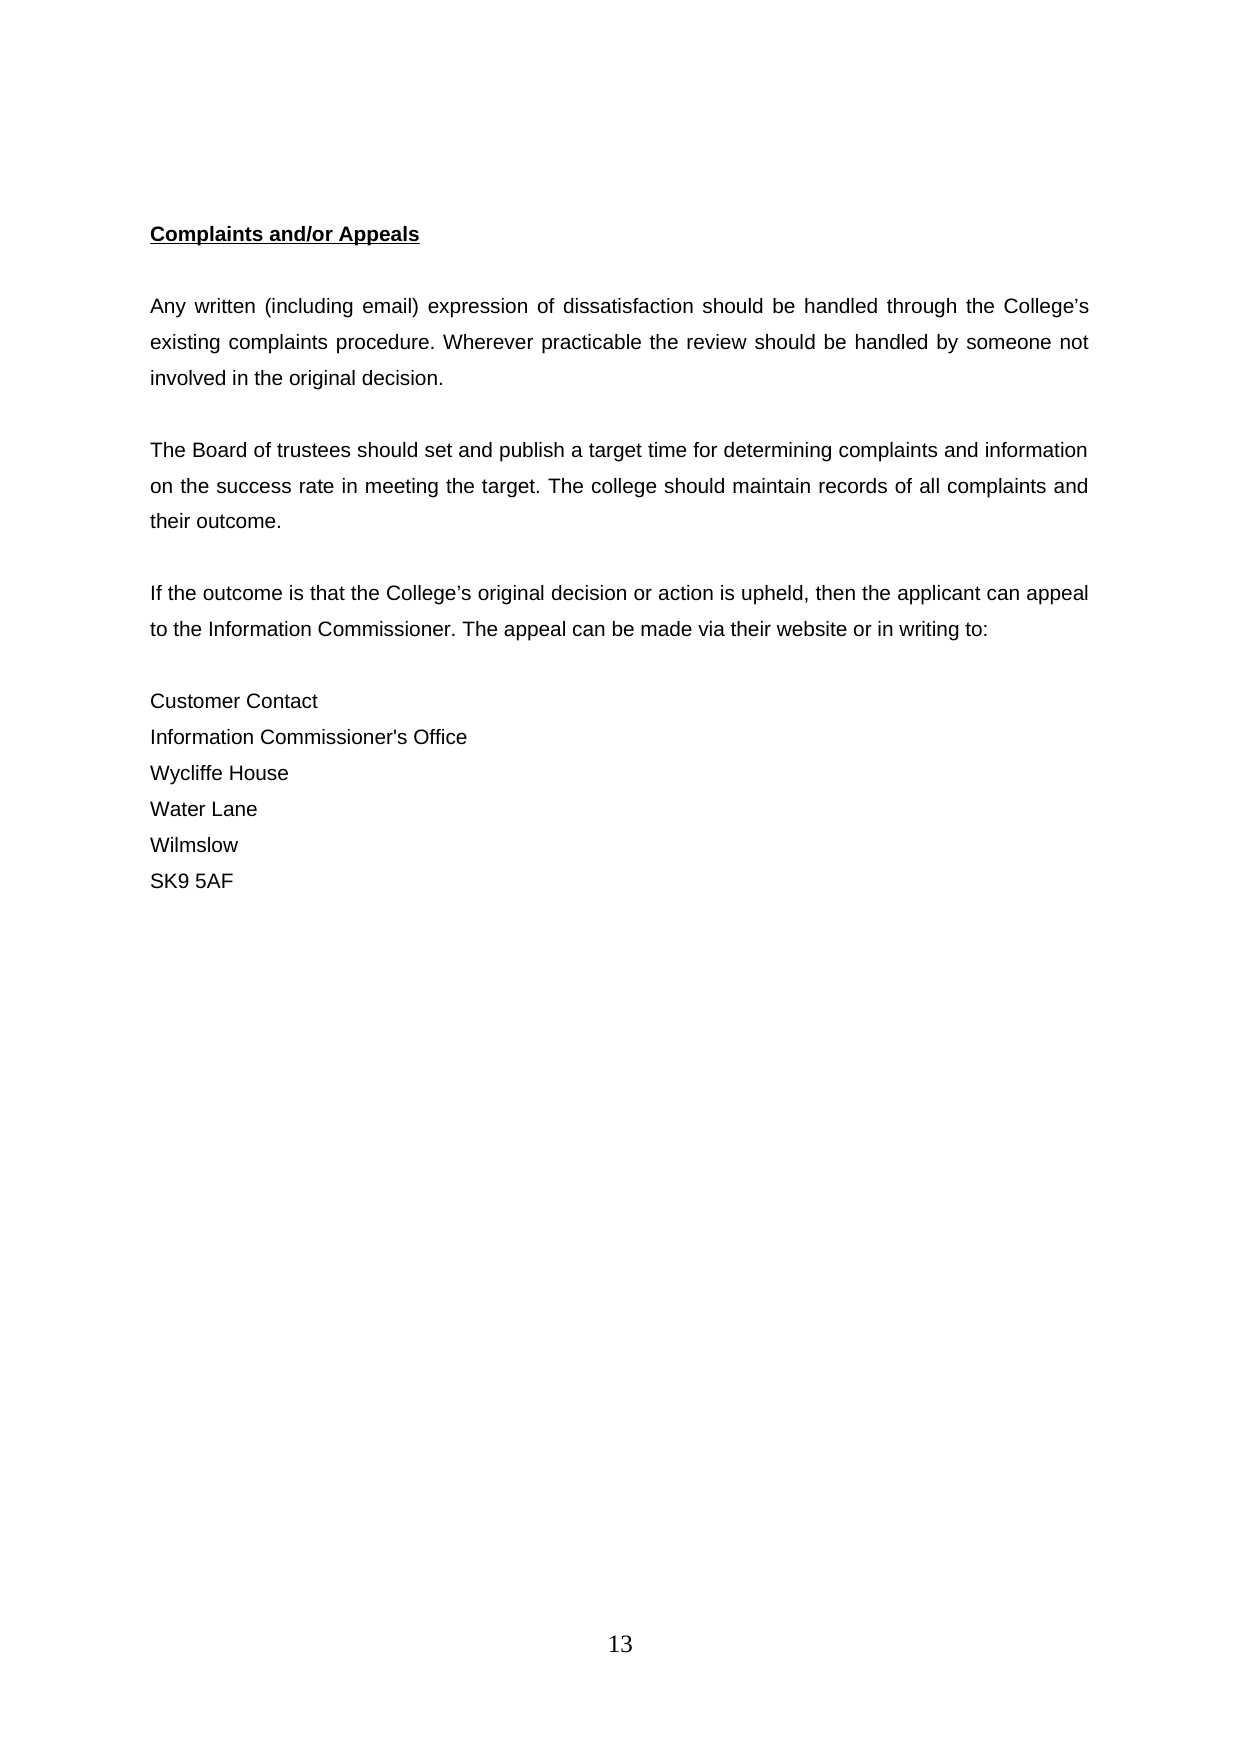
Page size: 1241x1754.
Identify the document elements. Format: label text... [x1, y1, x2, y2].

text Complaints and/or Appeals [150, 222, 1090, 246]
text The Board of trustees should set and publish a target time for determining complaints and information on the success rate in meeting the target. The college should maintain records of all complaints and their outcome. [150, 437, 1090, 533]
text Any written (including email) expression of dissatisfaction should be handled through the College’s existing complaints procedure. Wherever practicable the review should be handled by someone not involved in the original decision. [150, 294, 1090, 389]
text Customer Contact Information Commissioner's Office Wycliffe House Water Lane Wilmslow SK9 5AF [150, 689, 1090, 893]
text If the outcome is that the College’s original decision or action is upheld, then the applicant can appeal to the Information Commissioner. The appeal can be made via their website or in writing to: [150, 581, 1090, 641]
